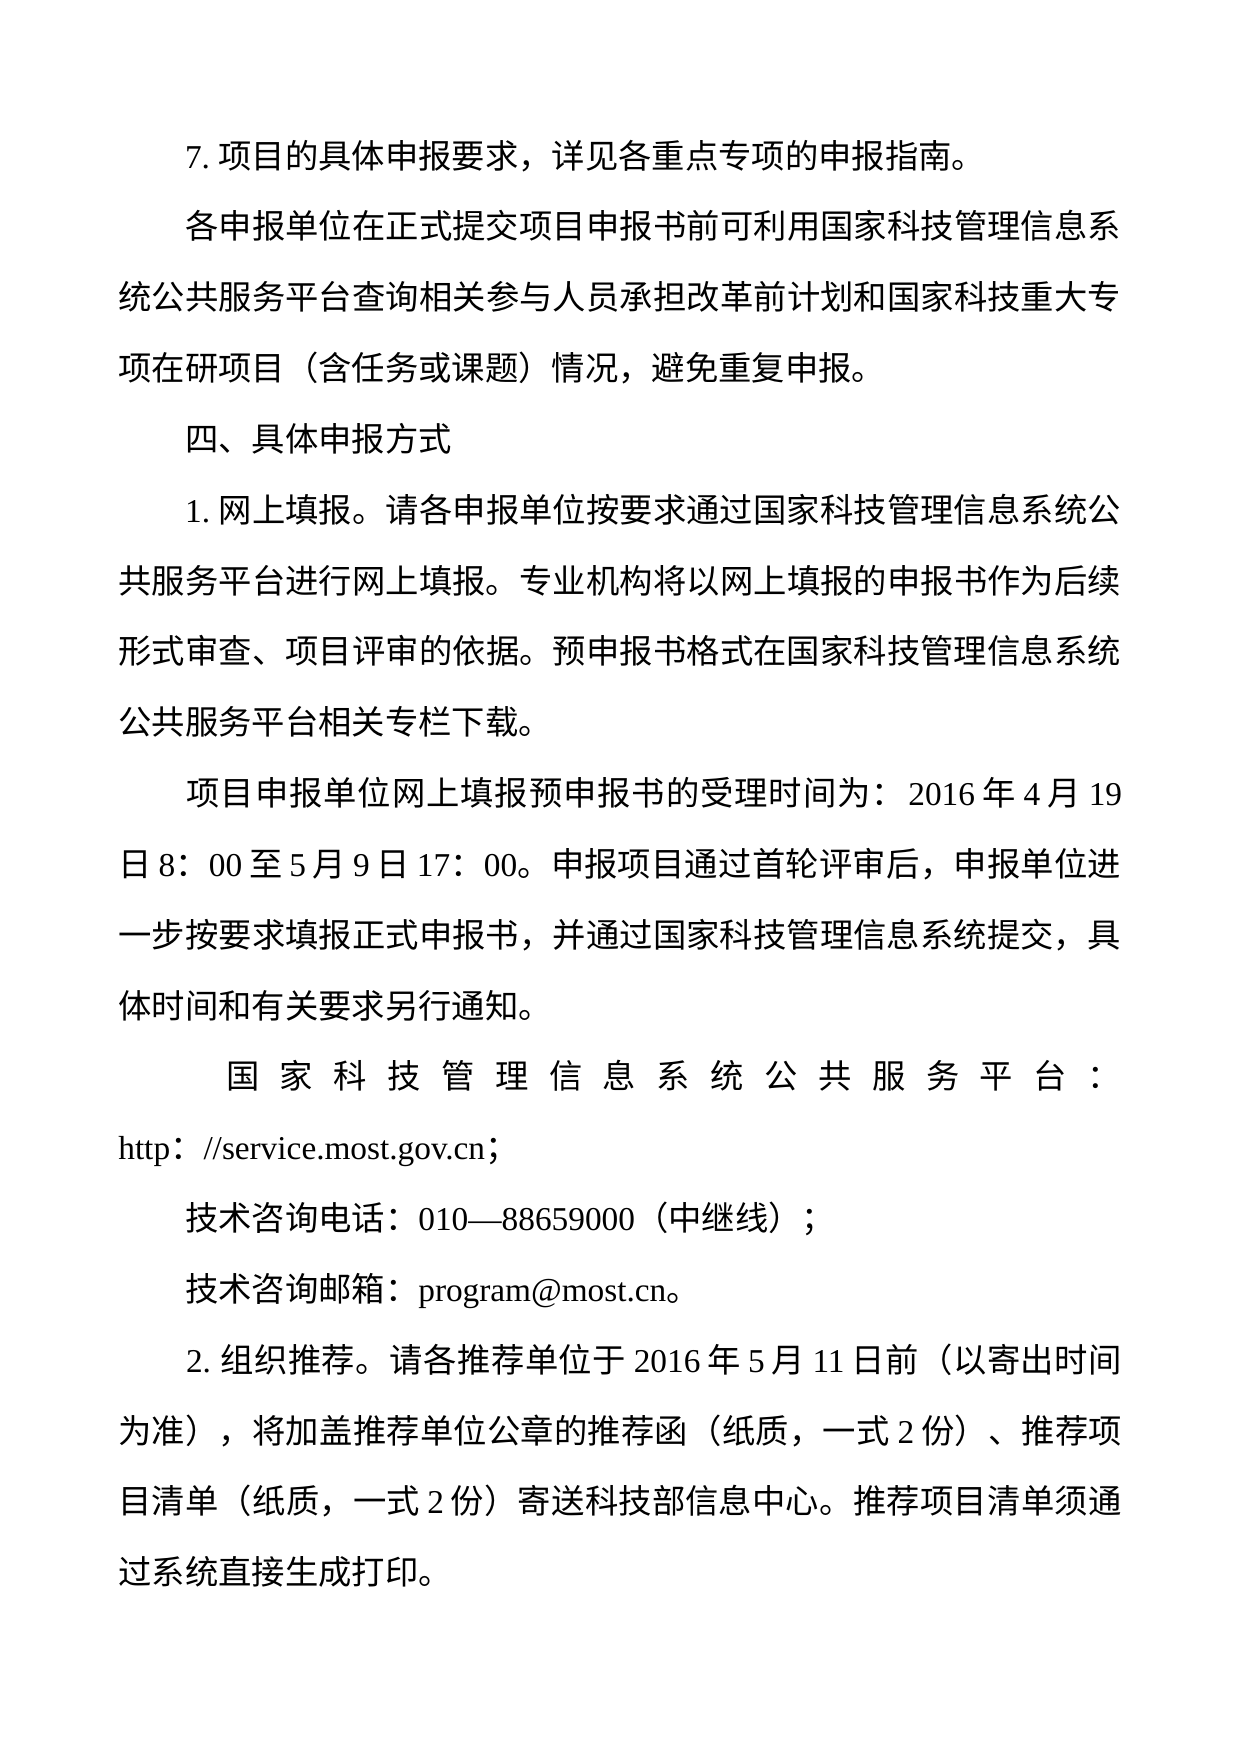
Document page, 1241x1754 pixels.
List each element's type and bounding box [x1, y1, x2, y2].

text [118, 129, 1122, 1594]
